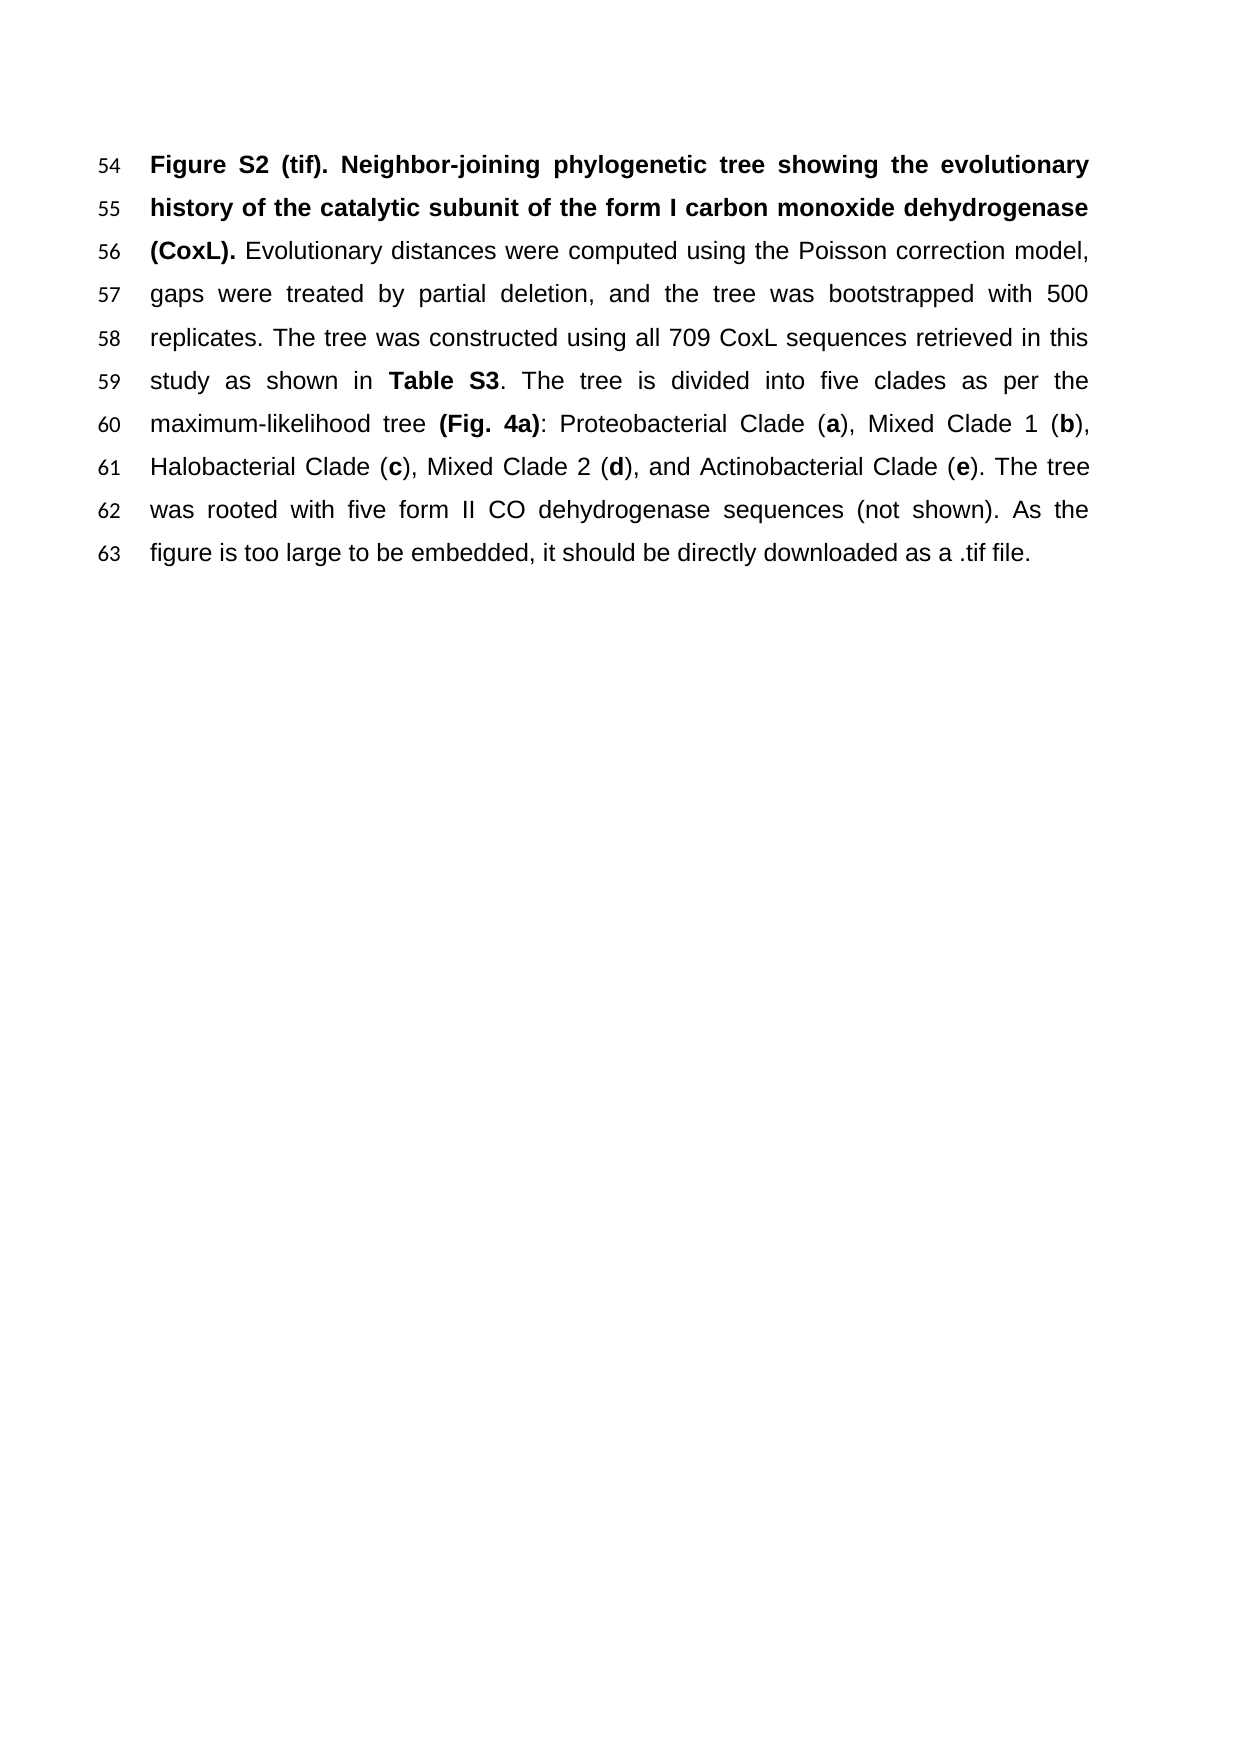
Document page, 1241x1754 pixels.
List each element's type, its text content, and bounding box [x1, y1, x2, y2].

text Figure S2 (tif). Neighbor-joining phylogenetic tree showing the evolutionary history of the catalytic subunit of the form I carbon monoxide dehydrogenase (CoxL). Evolutionary distances were computed using the Poisson correction model, gaps were treated by partial deletion, and the tree was bootstrapped with 500 replicates. The tree was constructed using all 709 CoxL sequences retrieved in this study as shown in Table S3. The tree is divided into five clades as per the maximum-likelihood tree (Fig. 4a): Proteobacterial Clade (a), Mixed Clade 1 (b), Halobacterial Clade (c), Mixed Clade 2 (d), and Actinobacterial Clade (e). The tree was rooted with five form II CO dehydrogenase sequences (not shown). As the figure is too large to be embedded, it should be directly downloaded as a .tif file. [150, 150, 1090, 567]
